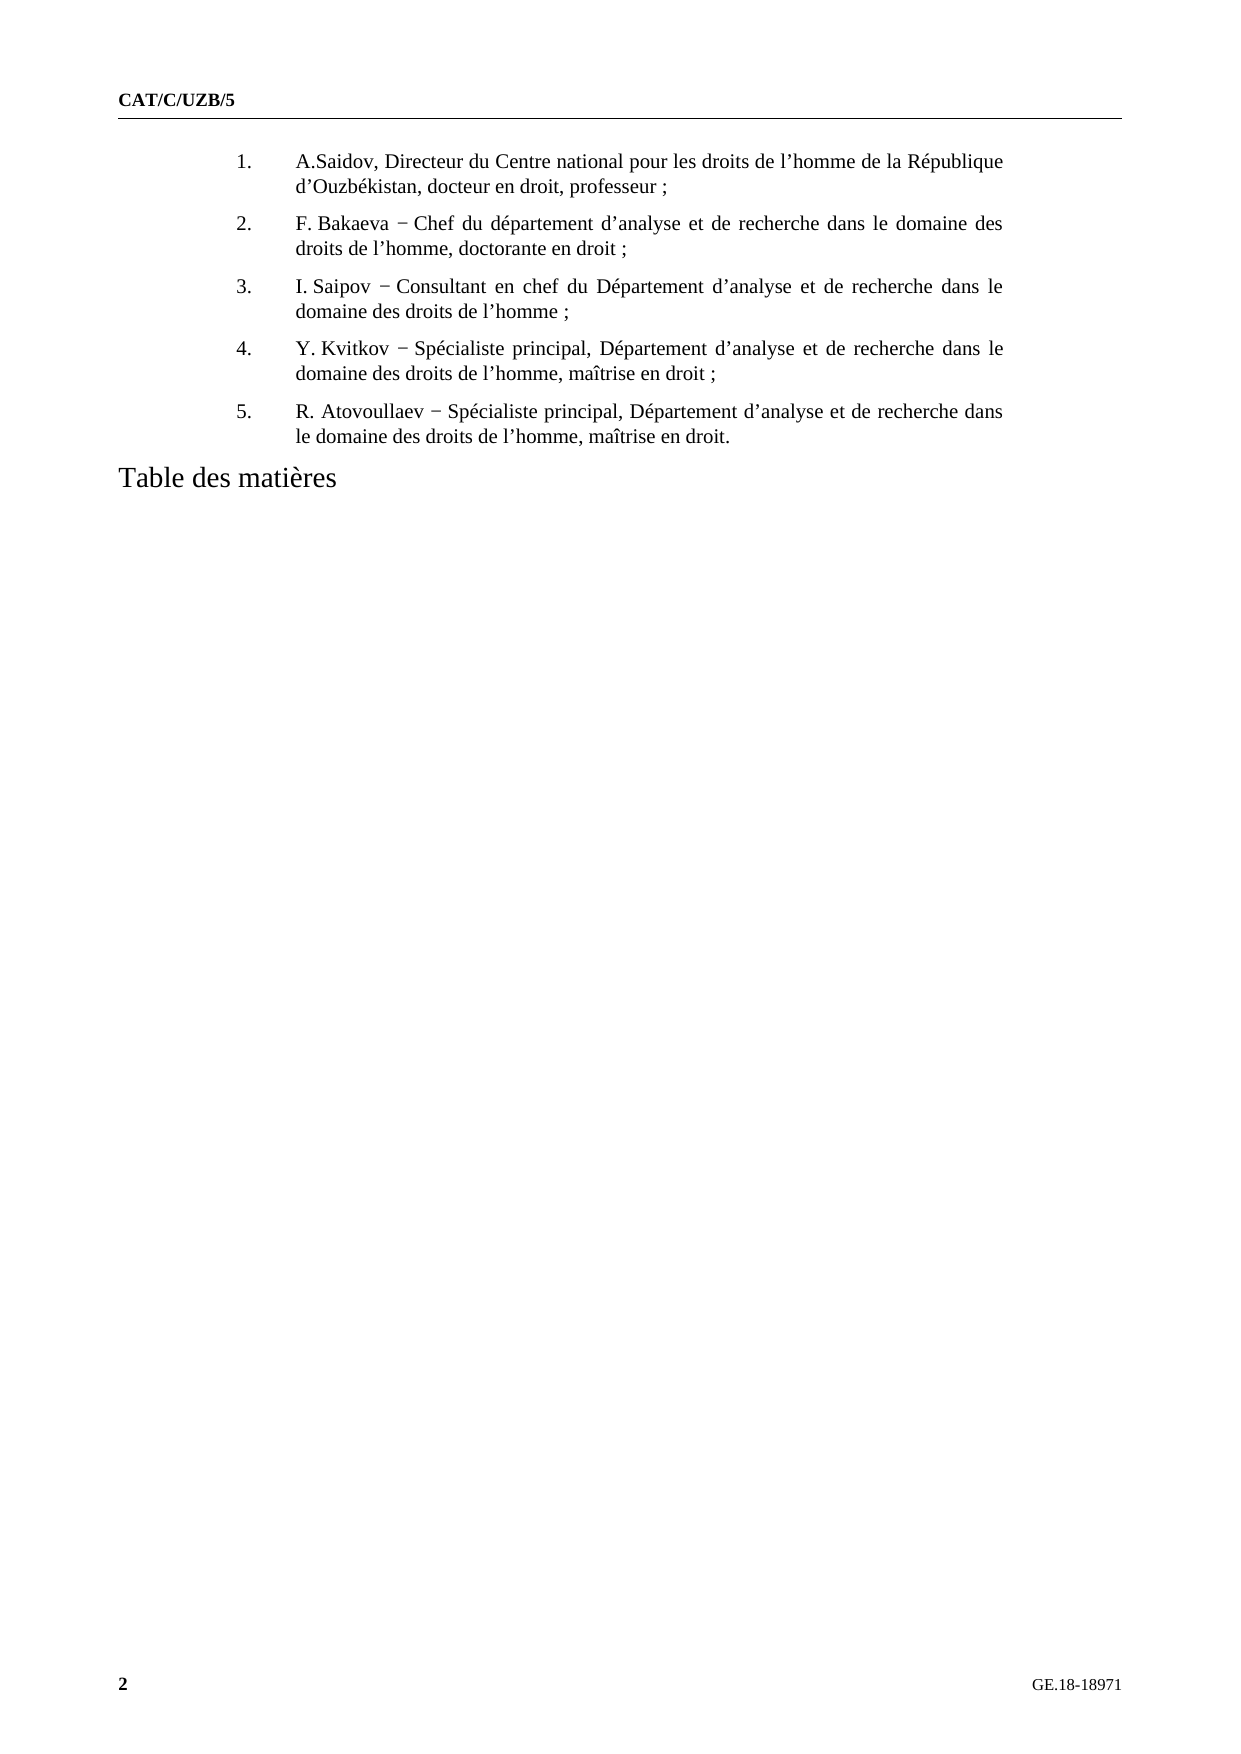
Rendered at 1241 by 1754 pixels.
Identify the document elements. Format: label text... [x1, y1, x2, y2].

text 4. Y. Kvitkov − Spécialiste principal, Département d’analyse et de recherche dans le domaine des droits de l’homme, maîtrise en droit ; [236, 335, 1004, 385]
text 1. A.Saidov, Directeur du Centre national pour les droits de l’homme de la République d’Ouzbékistan, docteur en droit, professeur ; [236, 148, 1004, 198]
text 3. I. Saipov − Consultant en chef du Département d’analyse et de recherche dans le domaine des droits de l’homme ; [236, 273, 1004, 323]
text Table des matières [118, 460, 1122, 494]
text 2. F. Bakaeva − Chef du département d’analyse et de recherche dans le domaine des droits de l’homme, doctorante en droit ; [236, 210, 1004, 260]
text 5. R. Atovoullaev − Spécialiste principal, Département d’analyse et de recherche dans le domaine des droits de l’homme, maîtrise en droit. [236, 398, 1004, 448]
